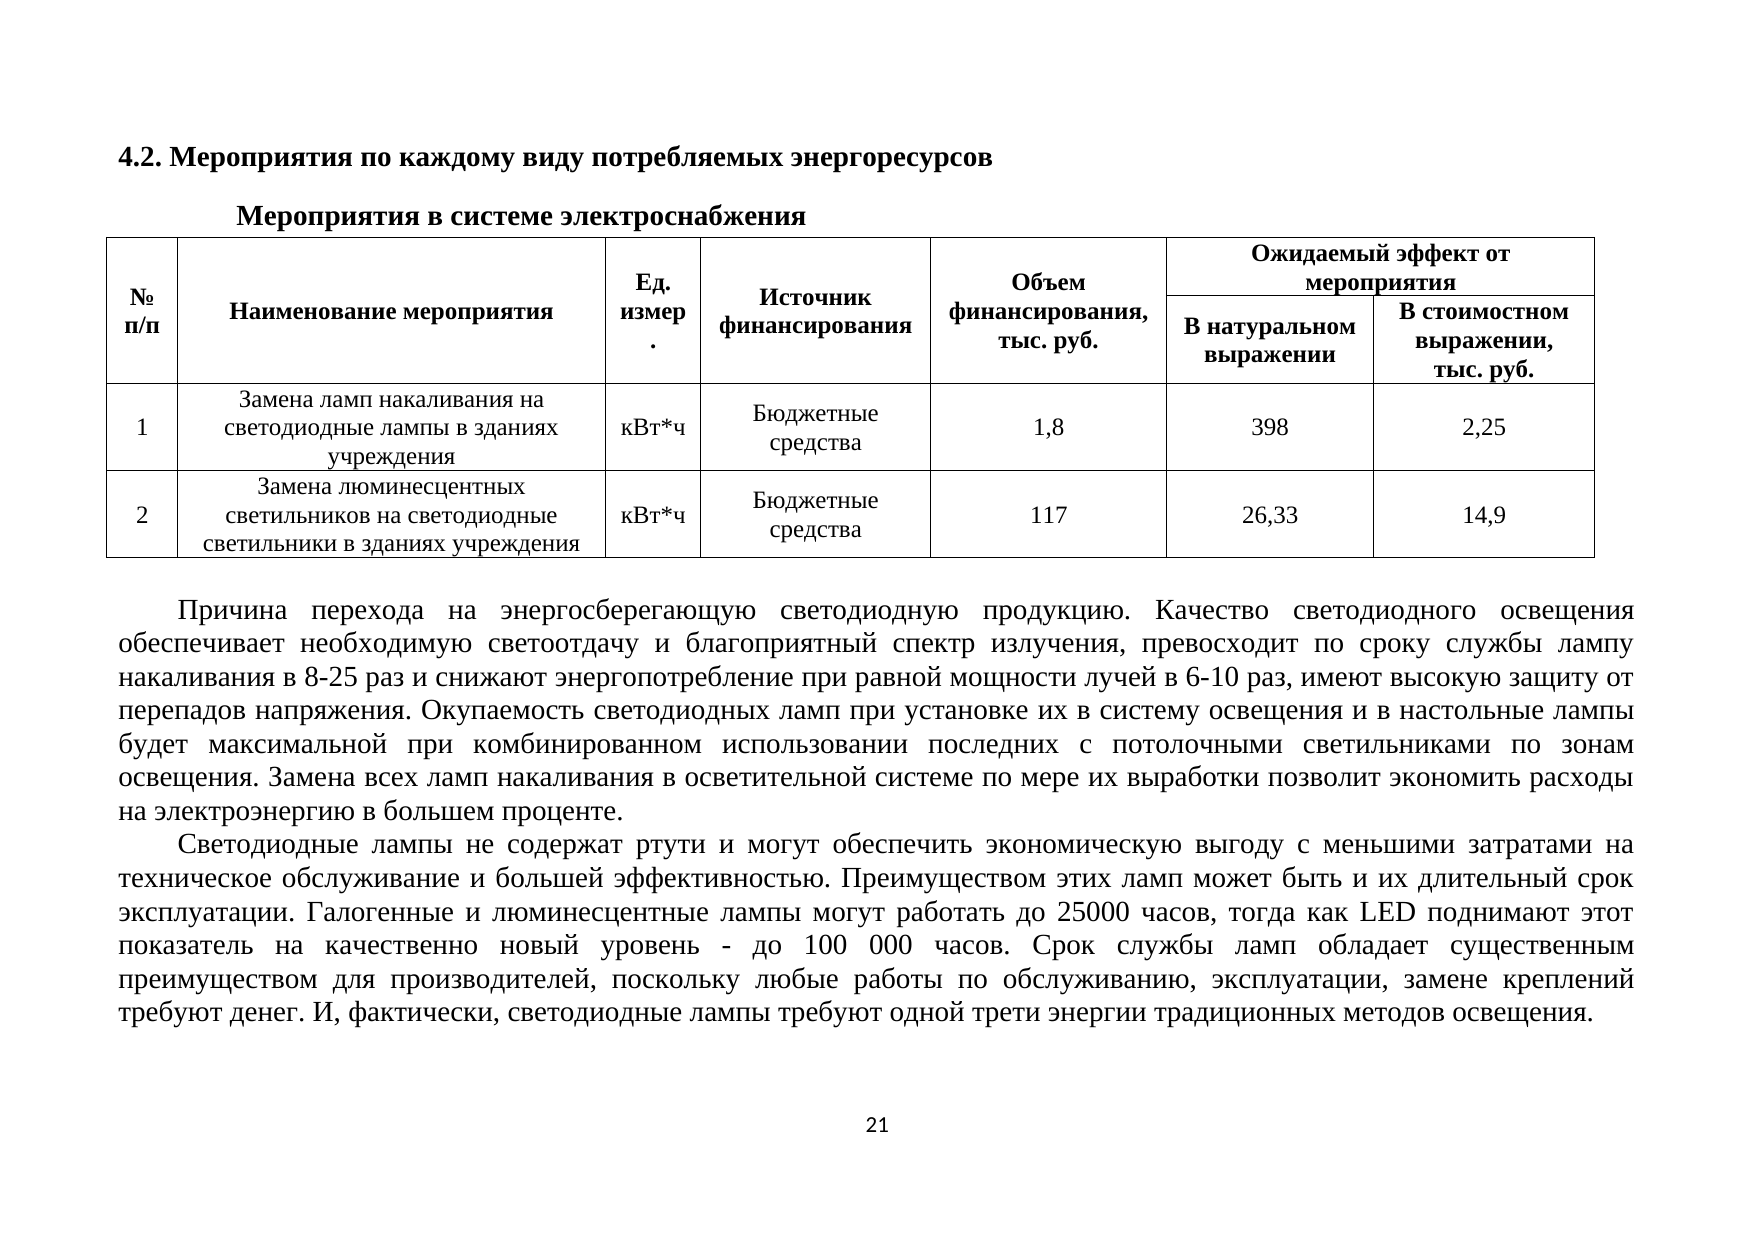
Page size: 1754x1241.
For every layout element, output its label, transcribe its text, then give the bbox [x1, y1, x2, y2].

table_cell Замена ламп накаливания на светодиодные лампы в зданиях учреждения [178, 384, 605, 470]
table_header Объем финансирования, тыс. руб. [931, 238, 1166, 383]
table_cell Бюджетные средства [701, 471, 930, 557]
table_header Наименование мероприятия [178, 238, 605, 383]
table_cell Замена люминесцентных светильников на светодиодные светильники в зданиях учреждения [178, 471, 605, 557]
subtitle 4.2. Мероприятия по каждому виду потребляемых энергоресурсов [118, 139, 1636, 172]
text Светодиодные лампы не содержат ртути и могут обеспечить экономическую выгоду с меньшими затратами на техническое обслуживание и большей эффективностью. Преимуществом этих ламп может быть и их длительный срок эксплуатации. Галогенные и люминесцентные лампы могут работать до 25000 часов, тогда как LED поднимают этот показатель на качественно новый уровень - до 100 000 часов. Срок службы ламп обладает существенным преимуществом для производителей, поскольку любые работы по обслуживанию, эксплуатации, замене креплений требуют денег. И, фактически, светодиодные лампы требуют одной трети энергии традиционных методов освещения. [118, 827, 1636, 1028]
table_cell 117 [931, 471, 1166, 557]
table_cell 2 [107, 471, 177, 557]
table_cell 398 [1167, 384, 1373, 470]
subtitle Мероприятия в системе электроснабжения [118, 198, 1636, 232]
table_cell В стоимостном выражении, тыс. руб. [1374, 296, 1594, 383]
table_cell кВт*ч [606, 471, 700, 557]
table_header Ожидаемый эффект от мероприятия [1167, 238, 1594, 295]
table_header Ед. измер. [606, 238, 700, 383]
table_cell 14,9 [1374, 471, 1594, 557]
table_cell 1 [107, 384, 177, 470]
table_cell В натуральном выражении [1167, 296, 1373, 383]
table_cell Бюджетные средства [701, 384, 930, 470]
table_cell 26,33 [1167, 471, 1373, 557]
table_cell 1,8 [931, 384, 1166, 470]
text Причина перехода на энергосберегающую светодиодную продукцию. Качество светодиодного освещения обеспечивает необходимую светоотдачу и благоприятный спектр излучения, превосходит по сроку службы лампу накаливания в 8-25 раз и снижают энергопотребление при равной мощности лучей в 6-10 раз, имеют высокую защиту от перепадов напряжения. Окупаемость светодиодных ламп при установке их в систему освещения и в настольные лампы будет максимальной при комбинированном использовании последних с потолочными светильниками по зонам освещения. Замена всех ламп накаливания в осветительной системе по мере их выработки позволит экономить расходы на электроэнергию в большем проценте. [118, 592, 1636, 827]
table_header Источник финансирования [701, 238, 930, 383]
table_cell кВт*ч [606, 384, 700, 470]
table_cell 2,25 [1374, 384, 1594, 470]
table_header № п/п [107, 238, 177, 383]
